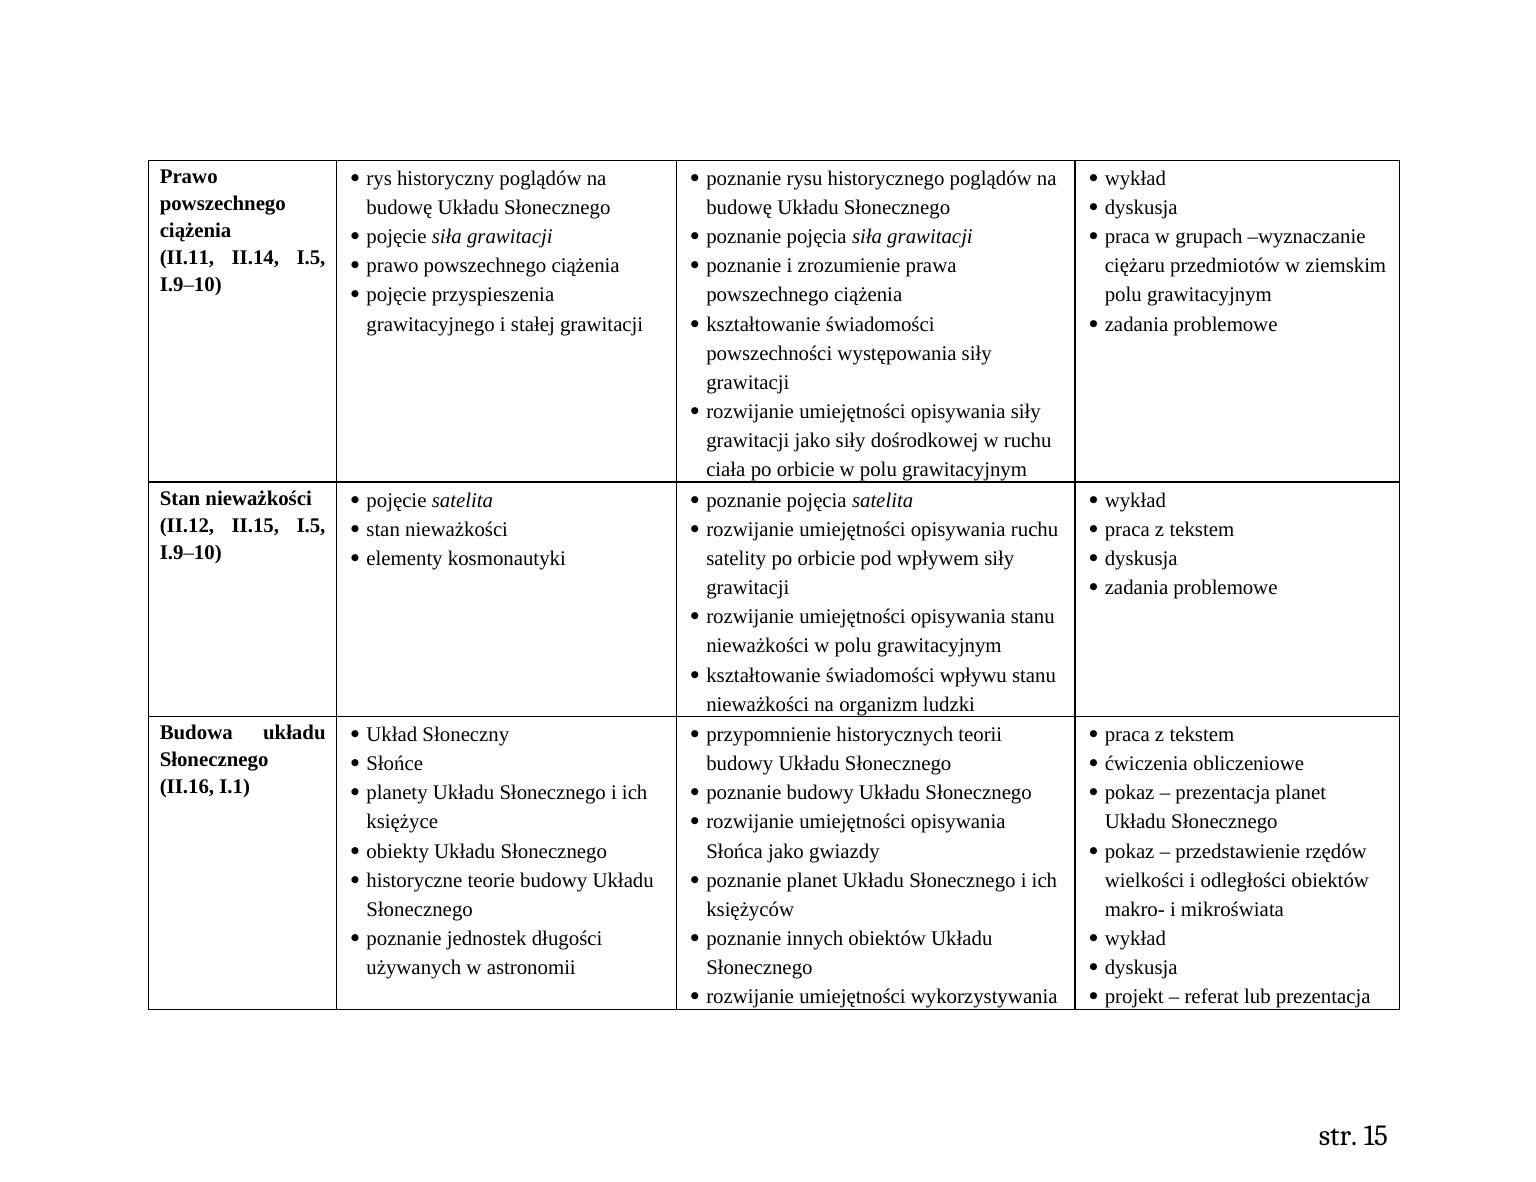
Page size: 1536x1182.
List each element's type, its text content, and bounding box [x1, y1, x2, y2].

table_cell wykład praca z tekstem dyskusja zadania problemowe [1076, 483, 1399, 716]
table_cell poznanie rysu historycznego poglądów na budowę Układu Słonecznego poznanie pojęcia siła grawitacji poznanie i zrozumienie prawa powszechnego ciążenia kształtowanie świadomości powszechności występowania siły grawitacji rozwijanie umiejętności opisywania siły grawitacji jako siły dośrodkowej w ruchu ciała po orbicie w polu grawitacyjnym [677, 161, 1074, 481]
table_cell rys historyczny poglądów na budowę Układu Słonecznego pojęcie siła grawitacji prawo powszechnego ciążenia pojęcie przyspieszenia grawitacyjnego i stałej grawitacji [337, 161, 676, 481]
table_cell Prawo powszechnego ciążenia (II.11, II.14, I.5, I.9–10) [149, 161, 336, 481]
table_cell Budowa układu Słonecznego (II.16, I.1) [149, 717, 336, 1008]
table_cell wykład dyskusja praca w grupach –wyznaczanie ciężaru przedmiotów w ziemskim polu grawitacyjnym zadania problemowe [1076, 161, 1399, 481]
table_cell pojęcie satelita stan nieważkości elementy kosmonautyki [337, 483, 676, 716]
table_cell Stan nieważkości (II.12, II.15, I.5, I.9–10) [149, 483, 336, 716]
table_cell poznanie pojęcia satelita rozwijanie umiejętności opisywania ruchu satelity po orbicie pod wpływem siły grawitacji rozwijanie umiejętności opisywania stanu nieważkości w polu grawitacyjnym kształtowanie świadomości wpływu stanu nieważkości na organizm ludzki [677, 483, 1074, 716]
